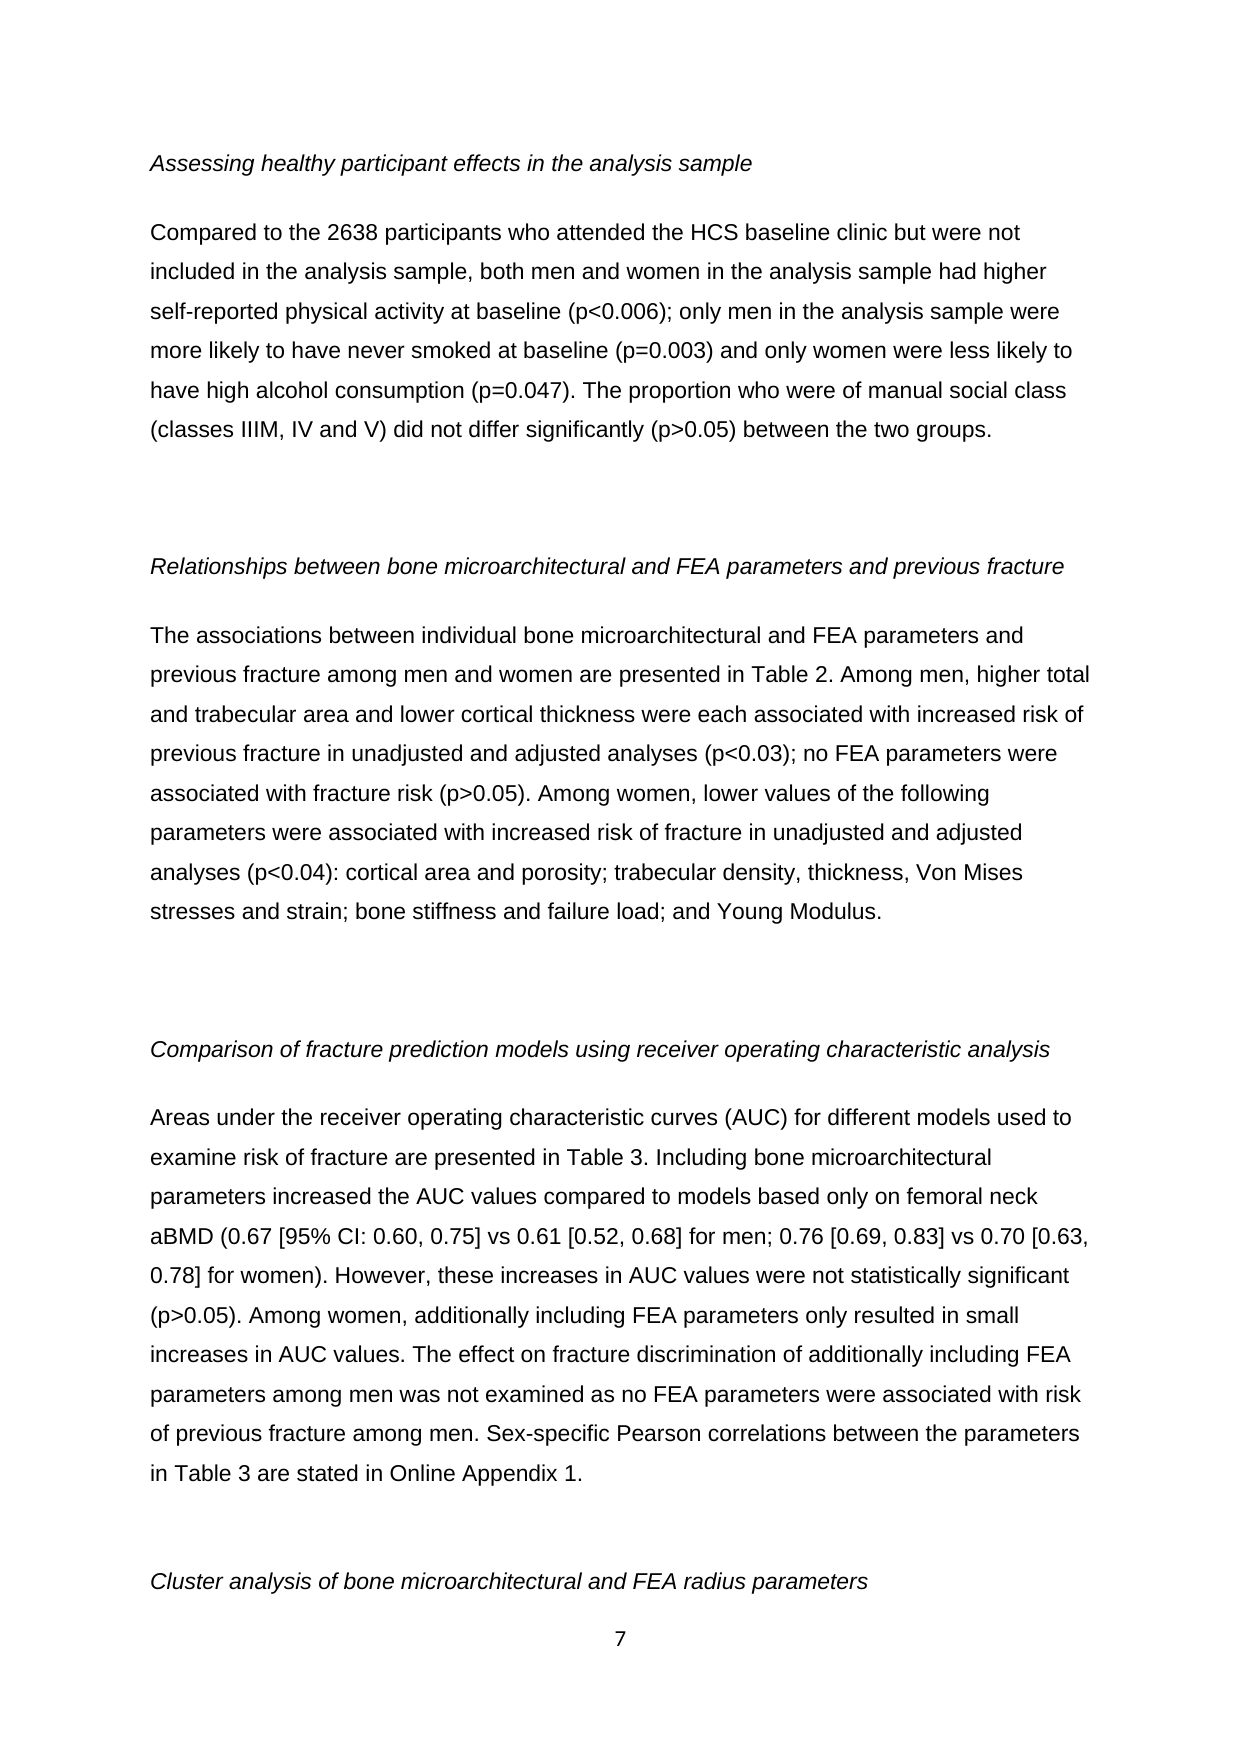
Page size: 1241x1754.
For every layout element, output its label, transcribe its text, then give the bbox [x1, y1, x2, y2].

text Comparison of fracture prediction models using receiver operating characteristic analysis [150, 1036, 1090, 1062]
text The associations between individual bone microarchitectural and FEA parameters and previous fracture among men and women are presented in Table 2. Among men, higher total and trabecular area and lower cortical thickness were each associated with increased risk of previous fracture in unadjusted and adjusted analyses (p<0.03); no FEA parameters were associated with fracture risk (p>0.05). Among women, lower values of the following parameters were associated with increased risk of fracture in unadjusted and adjusted analyses (p<0.04): cortical area and porosity; trabecular density, thickness, Von Mises stresses and strain; bone stiffness and failure load; and Young Modulus. [150, 622, 1090, 925]
text Compared to the 2638 participants who attended the HCS baseline clinic but were not included in the analysis sample, both men and women in the analysis sample had higher self-reported physical activity at baseline (p<0.006); only men in the analysis sample were more likely to have never smoked at baseline (p=0.003) and only women were less likely to have high alcohol consumption (p=0.047). The proportion who were of manual social class (classes IIIM, IV and V) did not differ significantly (p>0.05) between the two groups. [150, 219, 1090, 442]
text Areas under the receiver operating characteristic curves (AUC) for different models used to examine risk of fracture are presented in Table 3. Including bone microarchitectural parameters increased the AUC values compared to models based only on femoral neck aBMD (0.67 [95% CI: 0.60, 0.75] vs 0.61 [0.52, 0.68] for men; 0.76 [0.69, 0.83] vs 0.70 [0.63, 0.78] for women). However, these increases in AUC values were not statistically significant (p>0.05). Among women, additionally including FEA parameters only resulted in small increases in AUC values. The effect on fracture discrimination of additionally including FEA parameters among men was not examined as no FEA parameters were associated with risk of previous fracture among men. Sex-specific Pearson correlations between the parameters in Table 3 are stated in Online Appendix 1. [150, 1104, 1090, 1486]
text Assessing healthy participant effects in the analysis sample [150, 150, 1090, 176]
text Relationships between bone microarchitectural and FEA parameters and previous fracture [150, 553, 1090, 580]
text Cluster analysis of bone microarchitectural and FEA radius parameters [150, 1568, 1090, 1594]
